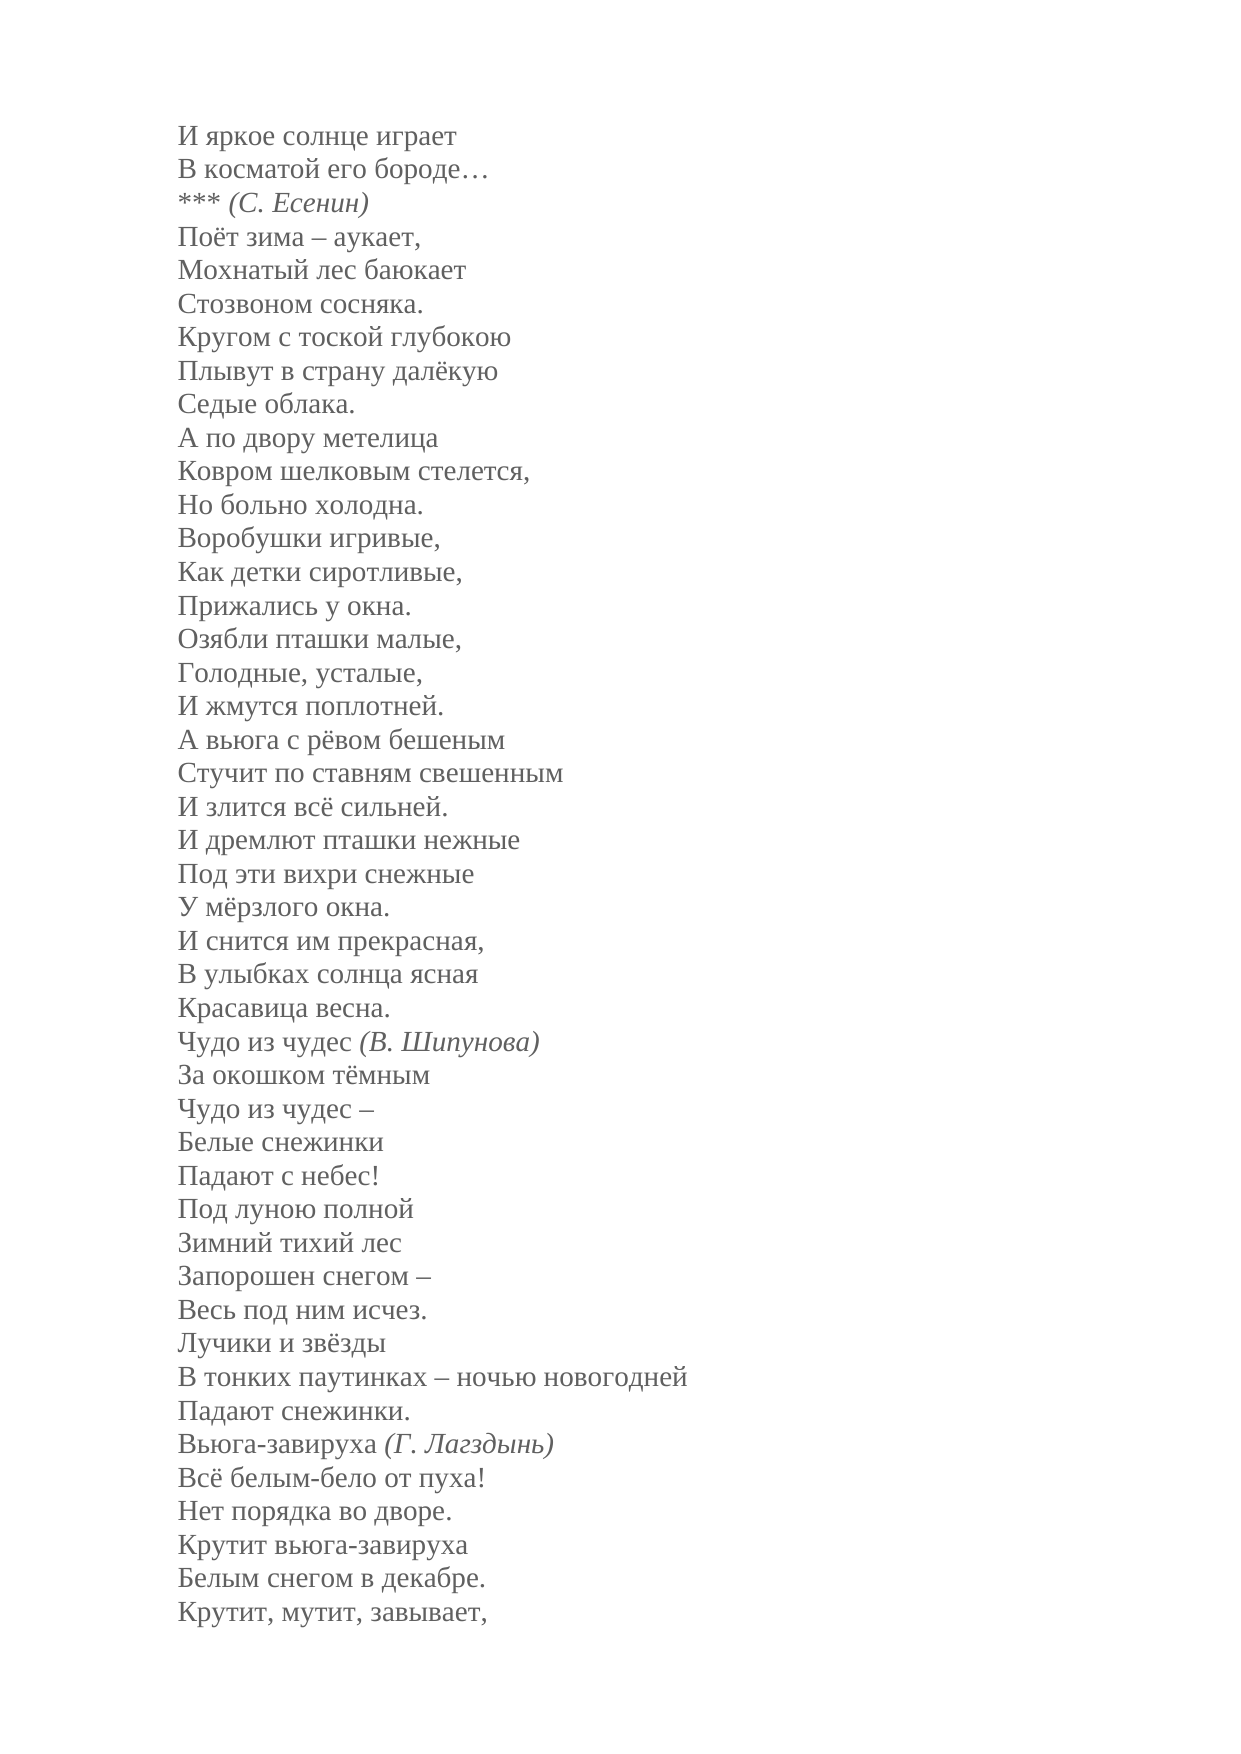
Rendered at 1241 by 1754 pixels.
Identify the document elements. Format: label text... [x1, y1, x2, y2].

text Голодные, усталые, [177, 655, 1152, 688]
text *** (С. Есенин) [177, 185, 1152, 219]
text В косматой его бороде… [177, 152, 1152, 185]
text Зимний тихий лес [177, 1225, 1152, 1258]
text Под эти вихри снежные [177, 856, 1152, 889]
text Красавица весна. [177, 990, 1152, 1024]
text Крутит вьюга-завируха [177, 1527, 1152, 1560]
text Падают снежинки. [177, 1393, 1152, 1426]
text Вьюга-завируха (Г. Лагздынь) [177, 1426, 1152, 1460]
text И жмутся поплотней. [177, 688, 1152, 722]
text А вьюга с рёвом бешеным [177, 722, 1152, 755]
text Кругом с тоской глубокою [177, 319, 1152, 353]
text Белым снегом в декабре. [177, 1560, 1152, 1594]
text Весь под ним исчез. [177, 1292, 1152, 1326]
text И дремлют пташки нежные [177, 822, 1152, 856]
text И злится всё сильней. [177, 789, 1152, 822]
text Стозвоном сосняка. [177, 286, 1152, 319]
text И яркое солнце играет [177, 118, 1152, 152]
text Чудо из чудес (В. Шипунова) [177, 1024, 1152, 1057]
text Седые облака. [177, 386, 1152, 420]
text Поёт зима – аукает, [177, 219, 1152, 252]
text В тонких паутинках – ночью новогодней [177, 1359, 1152, 1393]
text Но больно холодна. [177, 487, 1152, 521]
text А по двору метелица [177, 420, 1152, 453]
text За окошком тёмным [177, 1057, 1152, 1091]
text Всё белым-бело от пуха! [177, 1460, 1152, 1493]
text В улыбках солнца ясная [177, 957, 1152, 990]
text Плывут в страну далёкую [177, 353, 1152, 386]
text Запорошен снегом – [177, 1258, 1152, 1292]
text Падают с небес! [177, 1158, 1152, 1191]
text Чудо из чудес – [177, 1091, 1152, 1124]
text Крутит, мутит, завывает, [177, 1594, 1152, 1627]
text У мёрзлого окна. [177, 889, 1152, 923]
text И снится им прекрасная, [177, 923, 1152, 957]
text Воробушки игривые, [177, 521, 1152, 554]
text Лучики и звёзды [177, 1326, 1152, 1359]
text Белые снежинки [177, 1124, 1152, 1158]
text Стучит по ставням свешенным [177, 755, 1152, 789]
text Как детки сиротливые, [177, 554, 1152, 588]
text Мохнатый лес баюкает [177, 252, 1152, 286]
text Озябли пташки малые, [177, 621, 1152, 655]
text Под луною полной [177, 1191, 1152, 1225]
text Прижались у окна. [177, 588, 1152, 621]
text Ковром шелковым стелется, [177, 453, 1152, 487]
text Нет порядка во дворе. [177, 1493, 1152, 1527]
